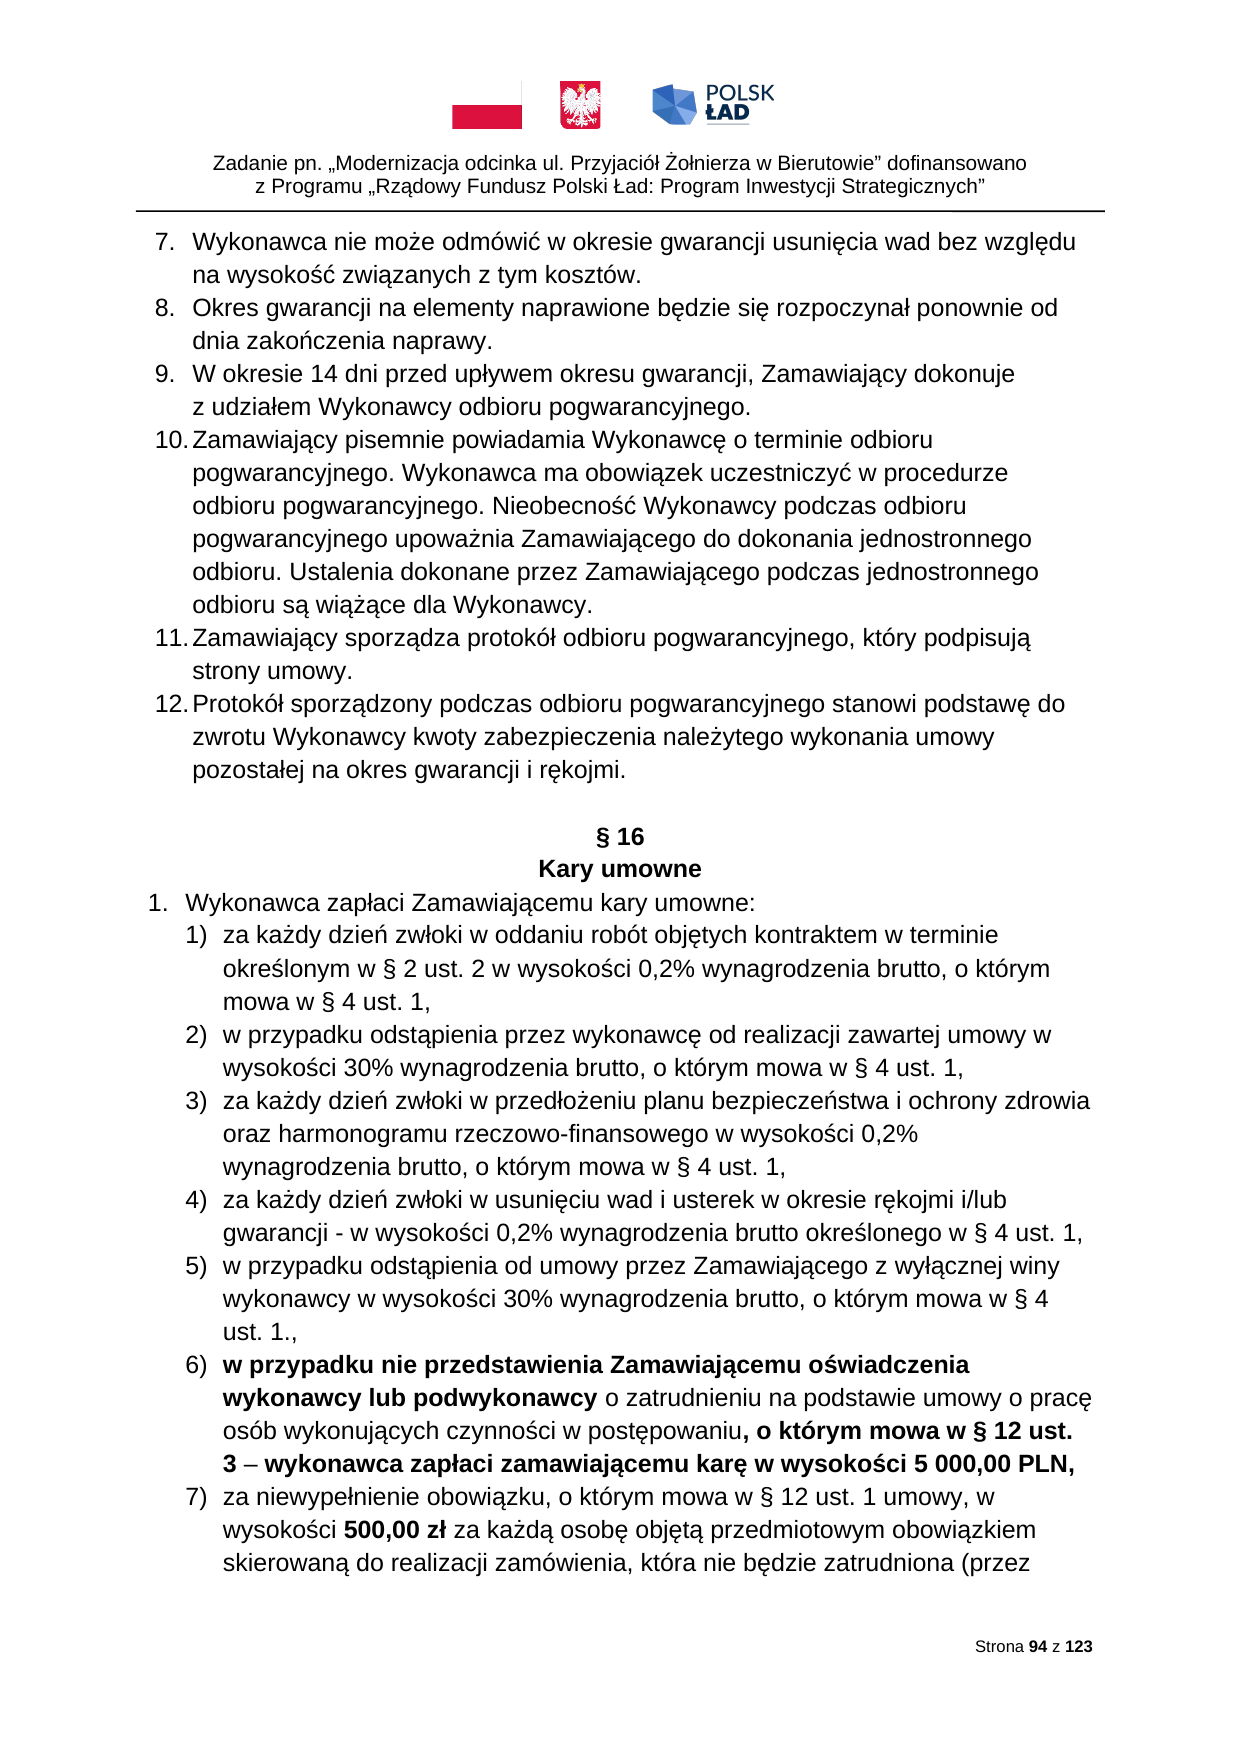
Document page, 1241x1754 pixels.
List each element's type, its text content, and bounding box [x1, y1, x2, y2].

list w przypadku odstąpienia przez wykonawcę od realizacji zawartej umowy w wysokości 30% wynagrodzenia brutto, o którym mowa w § 4 ust. 1, [185, 1019, 1093, 1081]
list Wykonawca nie może odmówić w okresie gwarancji usunięcia wad bez względu na wysokość związanych z tym kosztów. [154, 227, 1093, 289]
list w przypadku odstąpienia od umowy przez Zamawiającego z wyłącznej winy wykonawcy w wysokości 30% wynagrodzenia brutto, o którym mowa w § 4 ust. 1., [185, 1251, 1093, 1346]
list Zamawiający sporządza protokół odbioru pogwarancyjnego, który podpisują strony umowy. [154, 623, 1093, 685]
text § 16 [148, 821, 1093, 850]
list Okres gwarancji na elementy naprawione będzie się rozpoczynał ponownie od dnia zakończenia naprawy. [154, 293, 1093, 355]
list za każdy dzień zwłoki w oddaniu robót objętych kontraktem w terminie określonym w § 2 ust. 2 w wysokości 0,2% wynagrodzenia brutto, o którym mowa w § 4 ust. 1, [185, 921, 1093, 1015]
list za każdy dzień zwłoki w przedłożeniu planu bezpieczeństwa i ochrony zdrowia oraz harmonogramu rzeczowo-finansowego w wysokości 0,2% wynagrodzenia brutto, o którym mowa w § 4 ust. 1, [185, 1086, 1093, 1180]
list W okresie 14 dni przed upływem okresu gwarancji, Zamawiający dokonuje z udziałem Wykonawcy odbioru pogwarancyjnego. [154, 359, 1093, 421]
picture [652, 84, 774, 125]
subtitle Kary umowne [148, 854, 1093, 883]
list za każdy dzień zwłoki w usunięciu wad i usterek w okresie rękojmi i/lub gwarancji - w wysokości 0,2% wynagrodzenia brutto określonego w § 4 ust. 1, [185, 1185, 1093, 1246]
list Wykonawca zapłaci Zamawiającemu kary umowne: [148, 887, 1093, 916]
list w przypadku nie przedstawienia Zamawiającemu oświadczenia wykonawcy lub podwykonawcy o zatrudnieniu na podstawie umowy o pracę osób wykonujących czynności w postępowaniu, o którym mowa w § 12 ust. 3 – wykonawca zapłaci zamawiającemu karę w wysokości 5 000,00 PLN, [185, 1350, 1093, 1478]
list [185, 1482, 1093, 1577]
picture [450, 81, 600, 129]
list Protokół sporządzony podczas odbioru pogwarancyjnego stanowi podstawę do zwrotu Wykonawcy kwoty zabezpieczenia należytego wykonania umowy pozostałej na okres gwarancji i rękojmi. [154, 689, 1093, 784]
list Zamawiający pisemnie powiadamia Wykonawcę o terminie odbioru pogwarancyjnego. Wykonawca ma obowiązek uczestniczyć w procedurze odbioru pogwarancyjnego. Nieobecność Wykonawcy podczas odbioru pogwarancyjnego upoważnia Zamawiającego do dokonania jednostronnego odbioru. Ustalenia dokonane przez Zamawiającego podczas jednostronnego odbioru są wiążące dla Wykonawcy. [154, 425, 1093, 619]
